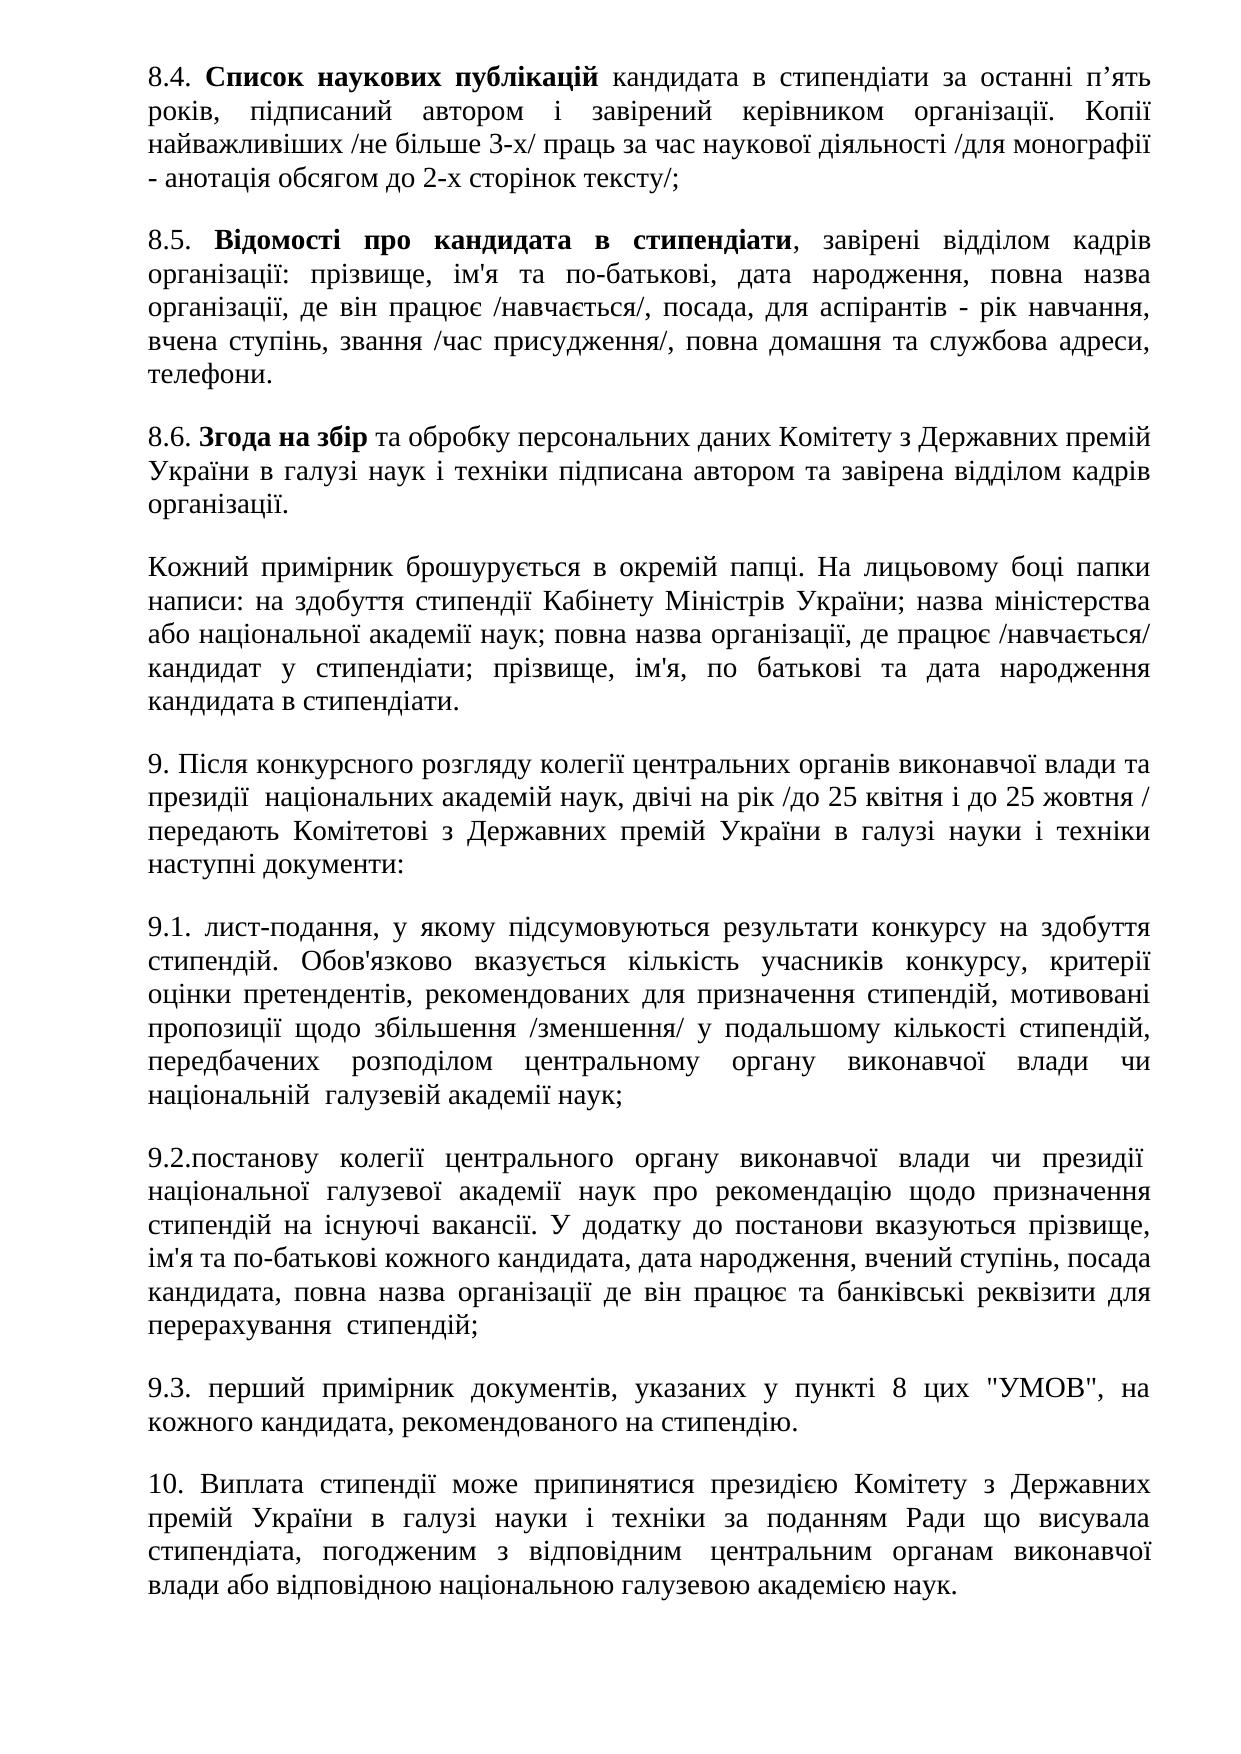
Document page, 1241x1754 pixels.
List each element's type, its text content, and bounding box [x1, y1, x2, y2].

text 9.1. лист-подання, у якому підсумовуються результати конкурсу на здобуття стипендій. Обов'язково вказується кількість учасників конкурсу, критерії оцінки претендентів, рекомендованих для призначення стипендій, мотивовані пропозиції щодо збільшення /зменшення/ у подальшому кількості стипендій, передбачених розподілом центральному органу виконавчої влади чи національній галузевій академії наук; [148, 909, 1152, 1111]
text 9. Після конкурсного розгляду колегії центральних органів виконавчої влади та президії національних академій наук, двічі на рік /до 25 квітня і до 25 жовтня / передають Комітетові з Державних премій України в галузі науки і техніки наступні документи: [148, 746, 1152, 880]
text 9.2.постанову колегії центрального органу виконавчої влади чи президії національної галузевої академії наук про рекомендацію щодо призначення стипендій на існуючі вакансії. У додатку до постанови вказуються прізвище, ім'я та по-батькові кожного кандидата, дата народження, вчений ступінь, посада кандидата, повна назва організації де він працює та банківські реквізити для перерахування стипендій; [148, 1140, 1152, 1341]
text 8.4. Список наукових публікацій кандидата в стипендіати за останні п’ять років, підписаний автором і завірений керівником організації. Копії найважливіших /не більше 3-х/ праць за час наукової діяльності /для монографії - анотація обсягом до 2-х сторінок тексту/; [148, 59, 1152, 193]
text 8.5. Відомості про кандидата в стипендіати, завірені відділом кадрів організації: прізвище, ім'я та по-батькові, дата народження, повна назва організації, де він працює /навчається/, посада, для аспірантів - рік навчання, вчена ступінь, звання /час присудження/, повна домашня та службова адреси, телефони. [148, 222, 1152, 390]
text 9.3. перший примірник документів, указаних у пункті 8 цих "УМОВ", на кожного кандидата, рекомендованого на стипендію. [148, 1370, 1152, 1437]
text 8.6. Згода на збір та обробку персональних даних Комітету з Державних премій України в галузі наук і техніки підписана автором та завірена відділом кадрів організації. [148, 419, 1152, 520]
text 10. Виплата стипендії може припинятися президією Комітету з Державних премій України в галузі науки і техніки за поданням Ради що висувала стипендіата, погодженим з відповідним центральним органам виконавчої влади або відповідною національною галузевою академією наук. [148, 1466, 1152, 1601]
text Кожний примірник брошурується в окремій папці. На лицьовому боці папки написи: на здобуття стипендії Кабінету Міністрів України; назва міністерства або національної академії наук; повна назва організації, де працює /навчається/ кандидат у стипендіати; прізвище, ім'я, по батькові та дата народження кандидата в стипендіати. [148, 549, 1152, 717]
